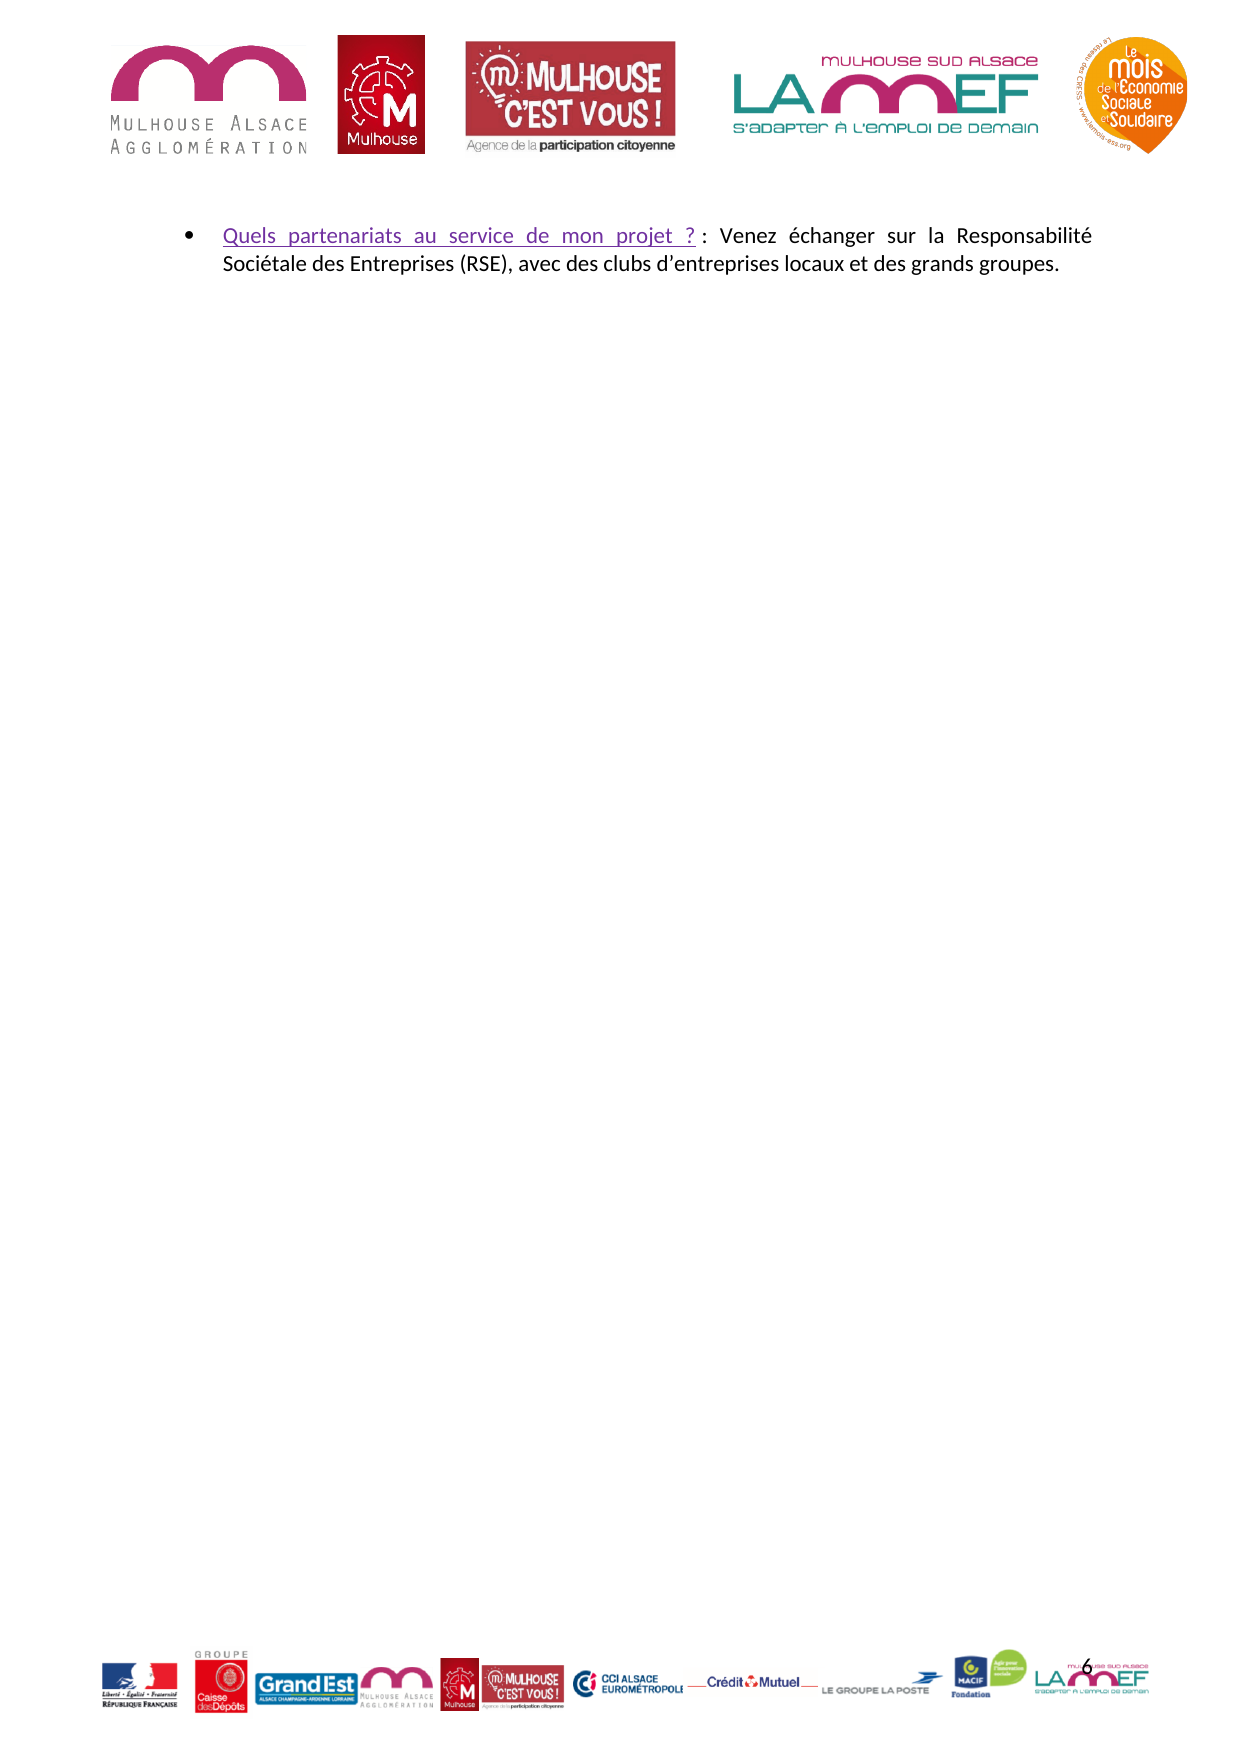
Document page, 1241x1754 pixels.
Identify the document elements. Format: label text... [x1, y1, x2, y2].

picture [111, 45, 307, 154]
picture [717, 51, 1050, 142]
picture [337, 35, 425, 154]
picture [1076, 37, 1188, 154]
list Quels partenariats au service de mon projet ? : Venez échanger sur la Responsabilité Sociétale des Entreprises (RSE), avec des clubs d’entreprises locaux et des grands groupes. [185, 222, 1093, 278]
picture [457, 35, 686, 158]
picture [82, 1621, 1158, 1724]
